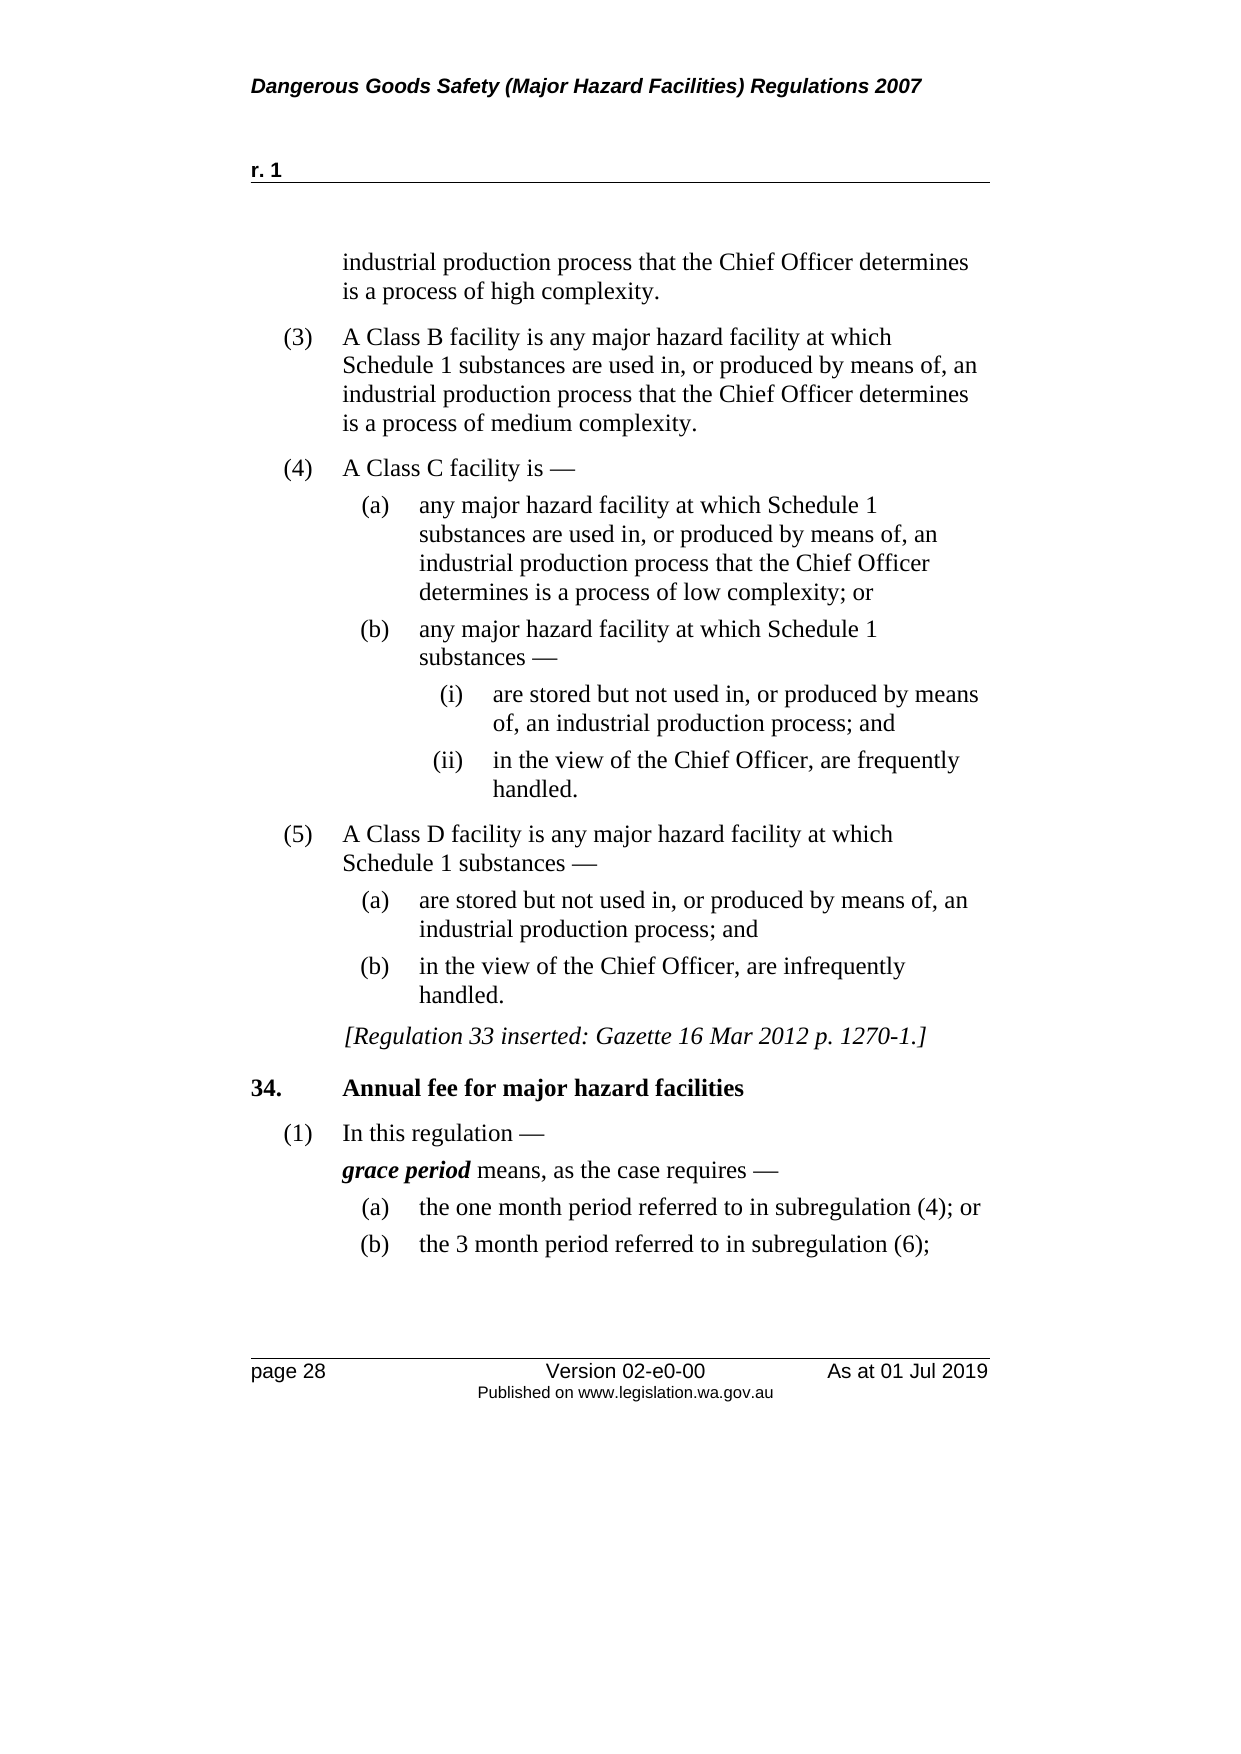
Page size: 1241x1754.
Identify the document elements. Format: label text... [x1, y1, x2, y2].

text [251, 247, 990, 305]
text (b) the 3 month period referred to in subregulation (6); [251, 1229, 990, 1258]
text [Regulation 33 inserted: Gazette 16 Mar 2012 p. 1270-1.] [251, 1021, 990, 1050]
text (5) A Class D facility is any major hazard facility at which Schedule 1 substances — [251, 819, 990, 877]
text (i) are stored but not used in, or produced by means of, an industrial production process; and [251, 679, 990, 737]
subtitle 34. Annual fee for major hazard facilities [251, 1073, 990, 1102]
text (3) A Class B facility is any major hazard facility at which Schedule 1 substances are used in, or produced by means of, an industrial production process that the Chief Officer determines is a process of medium complexity. [251, 322, 990, 437]
text (4) A Class C facility is — [251, 453, 990, 482]
text (1) In this regulation — [251, 1118, 990, 1147]
text (b) any major hazard facility at which Schedule 1 substances — [251, 614, 990, 671]
text (b) in the view of the Chief Officer, are infrequently handled. [251, 951, 990, 1009]
text (a) any major hazard facility at which Schedule 1 substances are used in, or produced by means of, an industrial production process that the Chief Officer determines is a process of low complexity; or [251, 490, 990, 605]
text (a) the one month period referred to in subregulation (4); or [251, 1192, 990, 1221]
text (ii) in the view of the Chief Officer, are frequently handled. [251, 745, 990, 803]
text grace period means, as the case requires — [251, 1155, 990, 1184]
text (a) are stored but not used in, or produced by means of, an industrial production process; and [251, 885, 990, 943]
